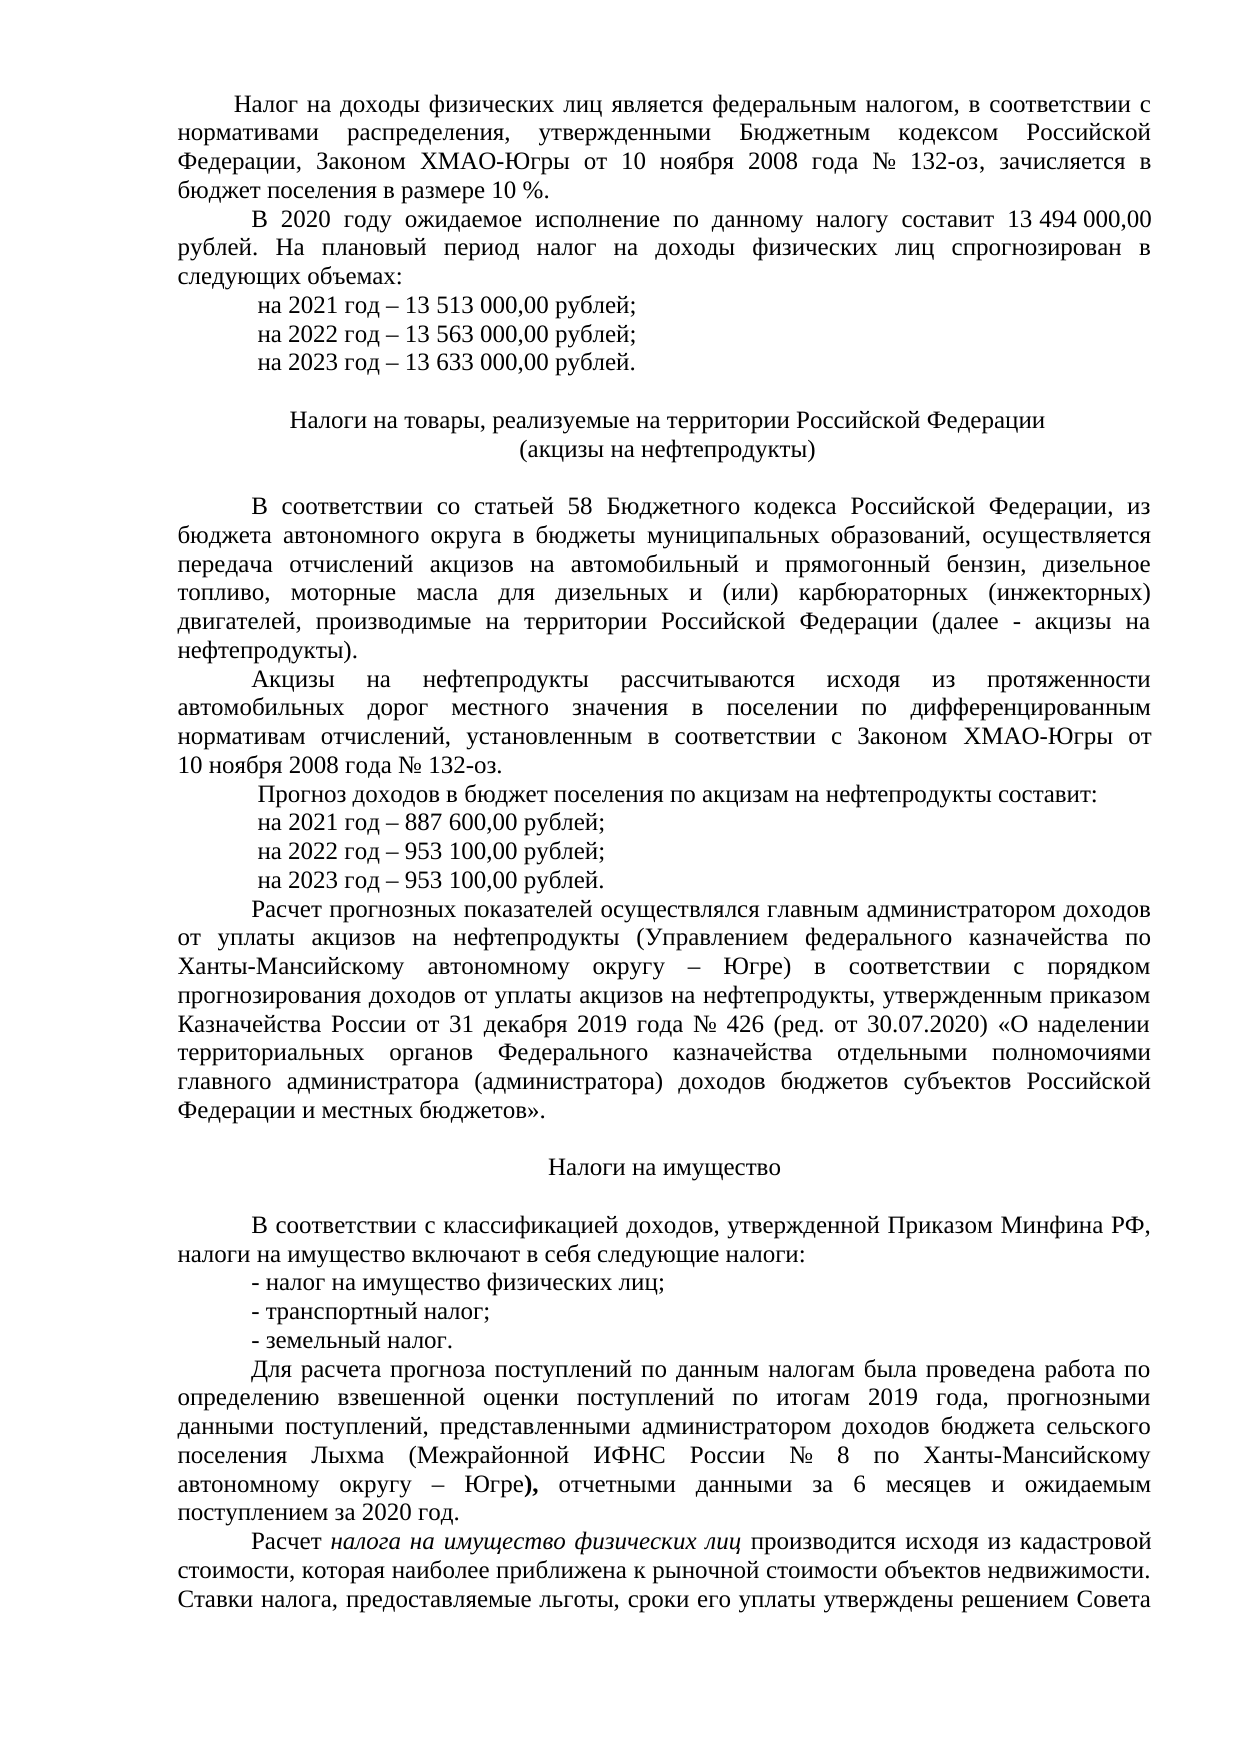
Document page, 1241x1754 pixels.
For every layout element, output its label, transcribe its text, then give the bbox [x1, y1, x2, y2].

text на 2021 год – 887 600,00 рублей; [177, 807, 1152, 836]
text В соответствии с классификацией доходов, утвержденной Приказом Минфина РФ, налоги на имущество включают в себя следующие налоги: [177, 1210, 1152, 1267]
text Налог на доходы физических лиц является федеральным налогом, в соответствии с нормативами распределения, утвержденными Бюджетным кодексом Российской Федерации, Законом ХМАО-Югры от 10 ноября 2008 года № 132-оз, зачисляется в бюджет поселения в размере 10 %. [177, 89, 1152, 204]
text Для расчета прогноза поступлений по данным налогам была проведена работа по определению взвешенной оценки поступлений по итогам 2019 года, прогнозными данными поступлений, представленными администратором доходов бюджета сельского поселения Лыхма (Межрайонной ИФНС России № 8 по Ханты-Мансийскому автономному округу – Югре), отчетными данными за 6 месяцев и ожидаемым поступлением за 2020 год. [177, 1354, 1152, 1526]
text на 2022 год – 13 563 000,00 рублей; [177, 319, 1152, 347]
text на 2022 год – 953 100,00 рублей; [177, 836, 1152, 865]
text (акцизы на нефтепродукты) [177, 434, 1152, 462]
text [177, 1526, 1152, 1612]
text Прогноз доходов в бюджет поселения по акцизам на нефтепродукты составит: [177, 779, 1152, 807]
text В соответствии со статьей 58 Бюджетного кодекса Российской Федерации, из бюджета автономного округа в бюджеты муниципальных образований, осуществляется передача отчислений акцизов на автомобильный и прямогонный бензин, дизельное топливо, моторные масла для дизельных и (или) карбюраторных (инжекторных) двигателей, производимые на территории Российской Федерации (далее - акцизы на нефтепродукты). [177, 491, 1152, 664]
text В 2020 году ожидаемое исполнение по данному налогу составит 13 494 000,00 рублей. На плановый период налог на доходы физических лиц спрогнозирован в следующих объемах: [177, 204, 1152, 290]
text на 2023 год – 13 633 000,00 рублей. [177, 347, 1152, 376]
text Акцизы на нефтепродукты рассчитываются исходя из протяженности автомобильных дорог местного значения в поселении по дифференцированным нормативам отчислений, установленным в соответствии с Законом ХМАО-Югры от 10 ноября 2008 года № 132-оз. [177, 664, 1152, 779]
text - транспортный налог; [251, 1296, 1152, 1325]
text на 2021 год – 13 513 000,00 рублей; [177, 290, 1152, 319]
text - земельный налог. [251, 1325, 1152, 1354]
text Расчет прогнозных показателей осуществлялся главным администратором доходов от уплаты акцизов на нефтепродукты (Управлением федерального казначейства по Ханты-Мансийскому автономному округу – Югре) в соответствии с порядком прогнозирования доходов от уплаты акцизов на нефтепродукты, утвержденным приказом Казначейства России от 31 декабря 2019 года № 426 (ред. от 30.07.2020) «О наделении территориальных органов Федерального казначейства отдельными полномочиями главного администратора (администратора) доходов бюджетов субъектов Российской Федерации и местных бюджетов». [177, 894, 1152, 1124]
text Налоги на товары, реализуемые на территории Российской Федерации [177, 405, 1152, 434]
text Налоги на имущество [177, 1152, 1152, 1181]
text - налог на имущество физических лиц; [251, 1267, 1152, 1296]
text на 2023 год – 953 100,00 рублей. [177, 865, 1152, 894]
